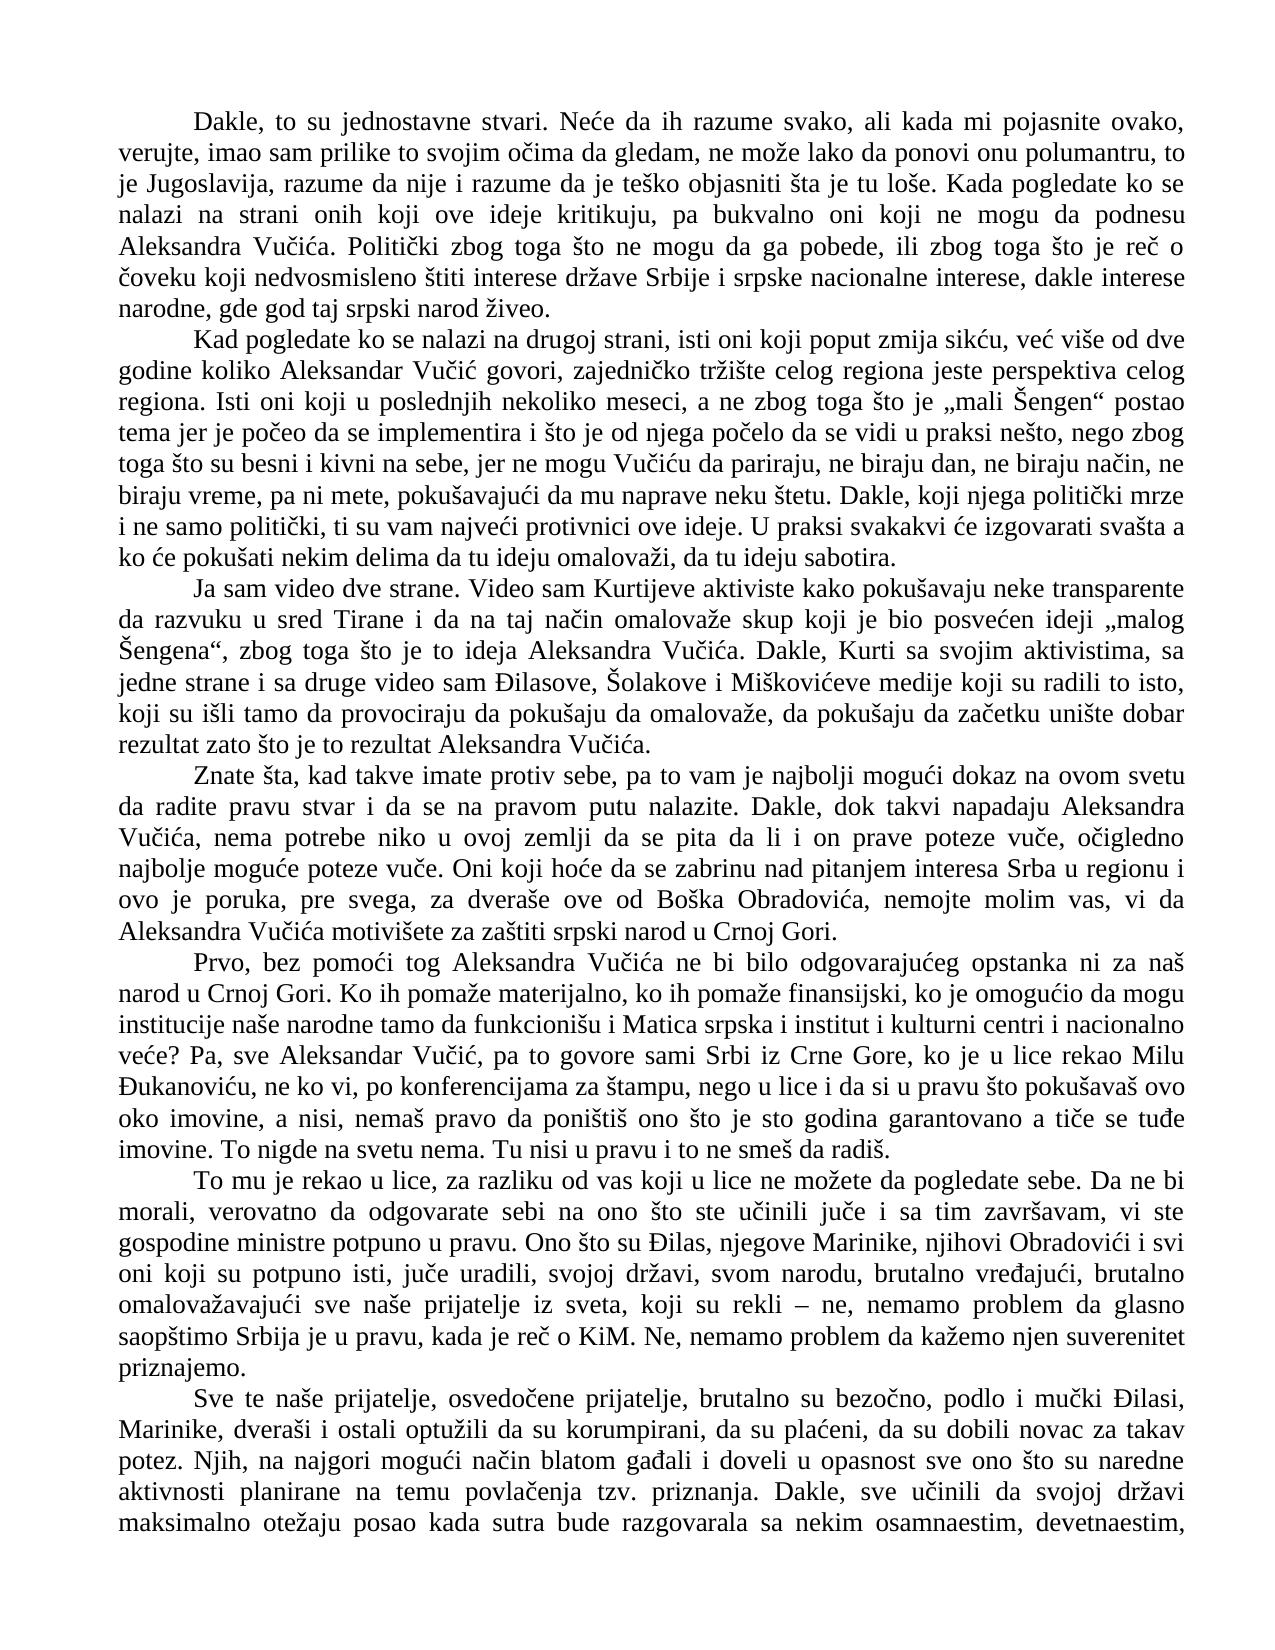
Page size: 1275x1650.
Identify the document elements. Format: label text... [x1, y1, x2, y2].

text Znate šta, kad takve imate protiv sebe, pa to vam je najbolji mogući dokaz na ovom svetu da radite pravu stvar i da se na pravom putu nalazite. Dakle, dok takvi napadaju Aleksandra Vučića, nema potrebe niko u ovoj zemlji da se pita da li i on prave poteze vuče, očigledno najbolje moguće poteze vuče. Oni koji hoće da se zabrinu nad pitanjem interesa Srba u regionu i ovo je poruka, pre svega, za dveraše ove od Boška Obradovića, nemojte molim vas, vi da Aleksandra Vučića motivišete za zaštiti srpski narod u Crnoj Gori. [118, 759, 1186, 946]
text Dakle, to su jednostavne stvari. Neće da ih razume svako, ali kada mi pojasnite ovako, verujte, imao sam prilike to svojim očima da gledam, ne može lako da ponovi onu polumantru, to je Jugoslavija, razume da nije i razume da je teško objasniti šta je tu loše. Kada pogledate ko se nalazi na strani onih koji ove ideje kritikuju, pa bukvalno oni koji ne mogu da podnesu Aleksandra Vučića. Politički zbog toga što ne mogu da ga pobede, ili zbog toga što je reč o čoveku koji nedvosmisleno štiti interese države Srbije i srpske nacionalne interese, dakle interese narodne, gde god taj srpski narod živeo. [118, 105, 1186, 323]
text To mu je rekao u lice, za razliku od vas koji u lice ne možete da pogledate sebe. Da ne bi morali, verovatno da odgovarate sebi na ono što ste učinili juče i sa tim završavam, vi ste gospodine ministre potpuno u pravu. Ono što su Đilas, njegove Marinike, njihovi Obradovići i svi oni koji su potpuno isti, juče uradili, svojoj državi, svom narodu, brutalno vređajući, brutalno omalovažavajući sve naše prijatelje iz sveta, koji su rekli – ne, nemamo problem da glasno saopštimo Srbija je u pravu, kada je reč o KiM. Ne, nemamo problem da kažemo njen suverenitet priznajemo. [118, 1164, 1186, 1382]
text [118, 1382, 1186, 1538]
text Prvo, bez pomoći tog Aleksandra Vučića ne bi bilo odgovarajućeg opstanka ni za naš narod u Crnoj Gori. Ko ih pomaže materijalno, ko ih pomaže finansijski, ko je omogućio da mogu institucije naše narodne tamo da funkcionišu i Matica srpska i institut i kulturni centri i nacionalno veće? Pa, sve Aleksandar Vučić, pa to govore sami Srbi iz Crne Gore, ko je u lice rekao Milu Đukanoviću, ne ko vi, po konferencijama za štampu, nego u lice i da si u pravu što pokušavaš ovo oko imovine, a nisi, nemaš pravo da poništiš ono što je sto godina garantovano a tiče se tuđe imovine. To nigde na svetu nema. Tu nisi u pravu i to ne smeš da radiš. [118, 946, 1186, 1164]
text Ja sam video dve strane. Video sam Kurtijeve aktiviste kako pokušavaju neke transparente da razvuku u sred Tirane i da na taj način omalovaže skup koji je bio posvećen ideji „malog Šengena“, zbog toga što je to ideja Aleksandra Vučića. Dakle, Kurti sa svojim aktivistima, sa jedne strane i sa druge video sam Đilasove, Šolakove i Miškovićeve medije koji su radili to isto, koji su išli tamo da provociraju da pokušaju da omalovaže, da pokušaju da začetku unište dobar rezultat zato što je to rezultat Aleksandra Vučića. [118, 572, 1186, 759]
text Kad pogledate ko se nalazi na drugoj strani, isti oni koji poput zmija sikću, već više od dve godine koliko Aleksandar Vučić govori, zajedničko tržište celog regiona jeste perspektiva celog regiona. Isti oni koji u poslednjih nekoliko meseci, a ne zbog toga što je „mali Šengen“ postao tema jer je počeo da se implementira i što je od njega počelo da se vidi u praksi nešto, nego zbog toga što su besni i kivni na sebe, jer ne mogu Vučiću da pariraju, ne biraju dan, ne biraju način, ne biraju vreme, pa ni mete, pokušavajući da mu naprave neku štetu. Dakle, koji njega politički mrze i ne samo politički, ti su vam najveći protivnici ove ideje. U praksi svakakvi će izgovarati svašta a ko će pokušati nekim delima da tu ideju omalovaži, da tu ideju sabotira. [118, 323, 1186, 572]
